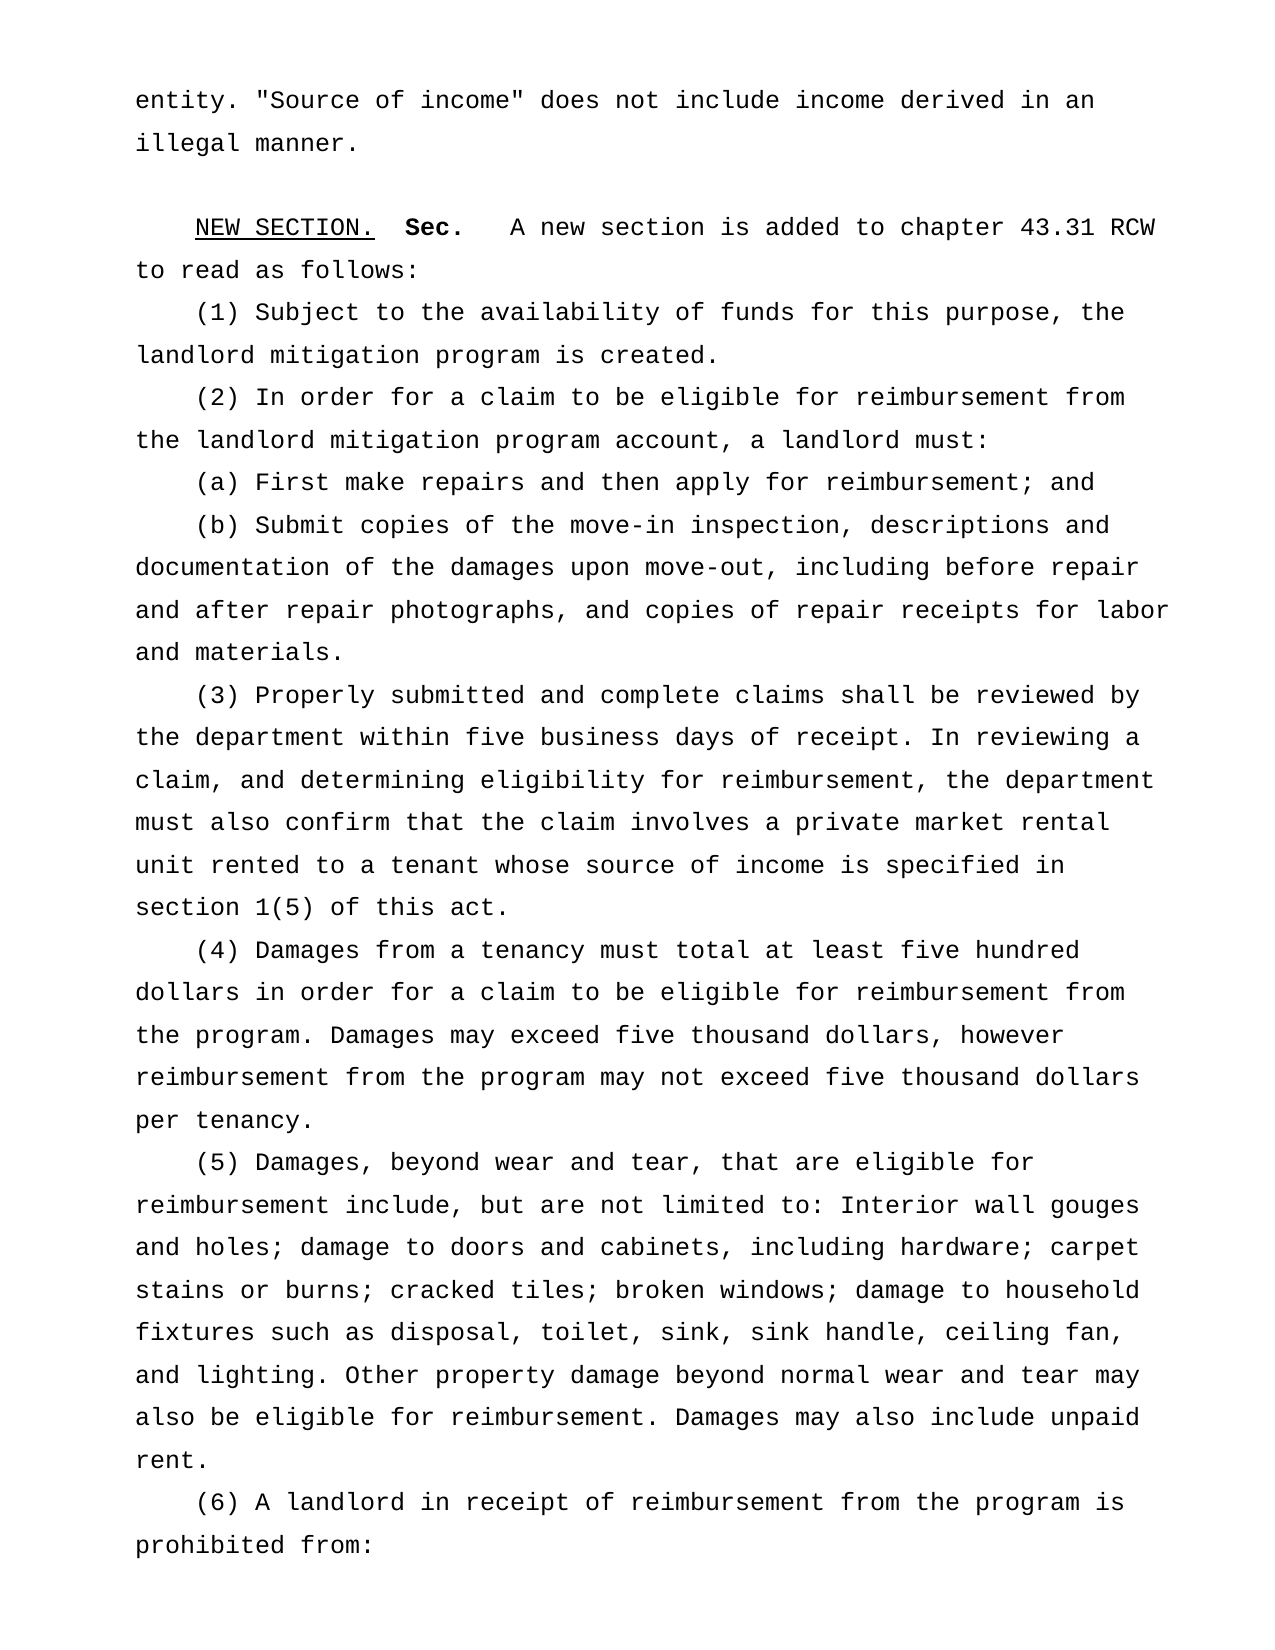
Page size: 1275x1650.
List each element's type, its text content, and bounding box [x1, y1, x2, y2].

text (5) Damages, beyond wear and tear, that are eligible for reimbursement include, but are not limited to: Interior wall gouges and holes; damage to doors and cabinets, including hardware; carpet stains or burns; cracked tiles; broken windows; damage to household fixtures such as disposal, toilet, sink, sink handle, ceiling fan, and lighting. Other property damage beyond normal wear and tear may also be eligible for reimbursement. Damages may also include unpaid rent. [135, 1137, 1170, 1477]
text NEW SECTION. Sec. A new section is added to chapter 43.31 RCW to read as follows: [135, 202, 1170, 287]
text (b) Submit copies of the move-in inspection, descriptions and documentation of the damages upon move-out, including before repair and after repair photographs, and copies of repair receipts for labor and materials. [135, 499, 1170, 669]
text (a) First make repairs and then apply for reimbursement; and [135, 457, 1170, 499]
text (2) In order for a claim to be eligible for reimbursement from the landlord mitigation program account, a landlord must: [135, 372, 1170, 457]
text (1) Subject to the availability of funds for this purpose, the landlord mitigation program is created. [135, 287, 1170, 372]
text (3) Properly submitted and complete claims shall be reviewed by the department within five business days of receipt. In reviewing a claim, and determining eligibility for reimbursement, the department must also confirm that the claim involves a private market rental unit rented to a tenant whose source of income is specified in section 1(5) of this act. [135, 669, 1170, 924]
text (6) A landlord in receipt of reimbursement from the program is prohibited from: [135, 1477, 1170, 1562]
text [135, 75, 1170, 160]
text (4) Damages from a tenancy must total at least five hundred dollars in order for a claim to be eligible for reimbursement from the program. Damages may exceed five thousand dollars, however reimbursement from the program may not exceed five thousand dollars per tenancy. [135, 924, 1170, 1137]
